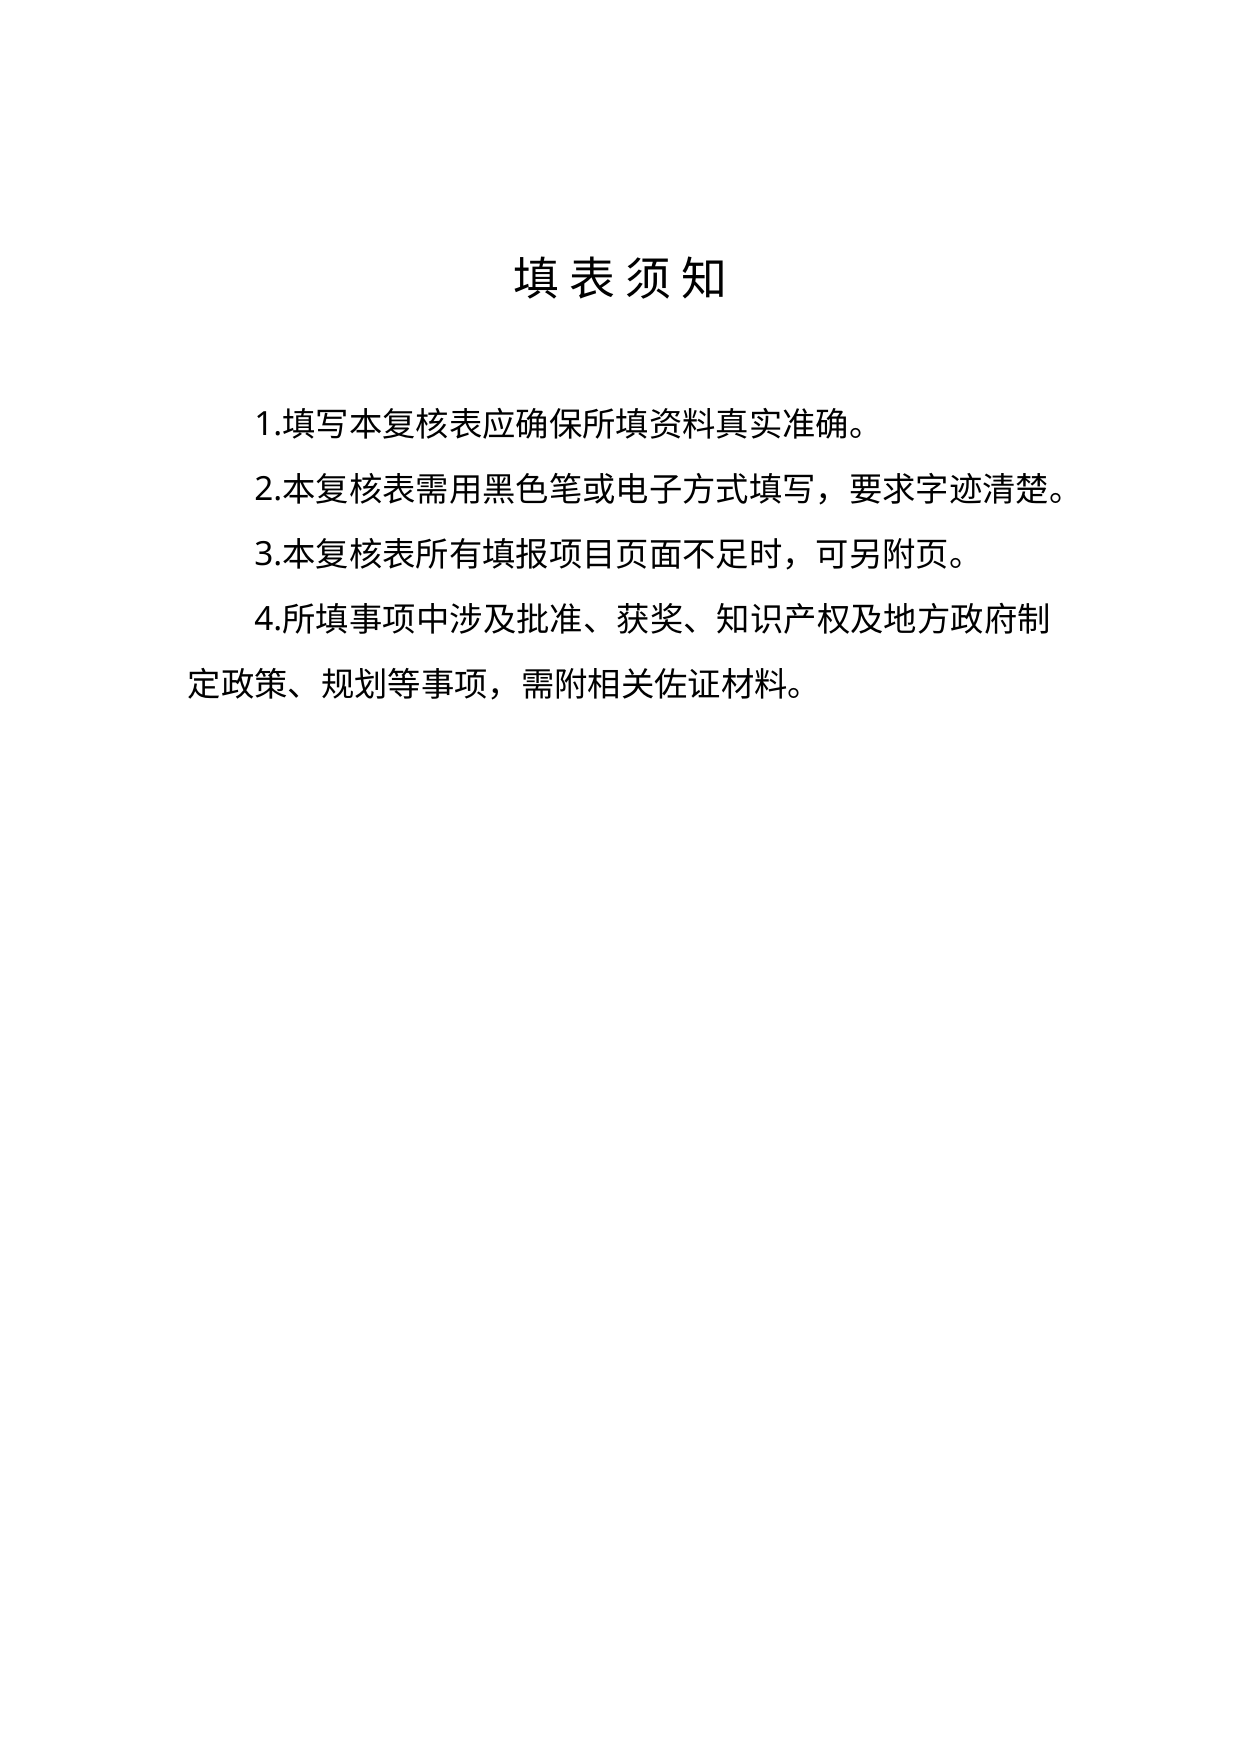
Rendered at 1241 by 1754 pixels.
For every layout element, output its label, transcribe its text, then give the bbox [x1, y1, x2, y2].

text 1.填写本复核表应确保所填资料真实准确。 [187, 389, 1053, 454]
text 3.本复核表所有填报项目页面不足时，可另附页。 [187, 519, 1053, 584]
text 4.所填事项中涉及批准、获奖、知识产权及地方政府制定政策、规划等事项，需附相关佐证材料。 [187, 584, 1053, 714]
text 填 表 须 知 [187, 227, 1053, 324]
text 2.本复核表需用黑色笔或电子方式填写，要求字迹清楚。 [187, 454, 1053, 519]
